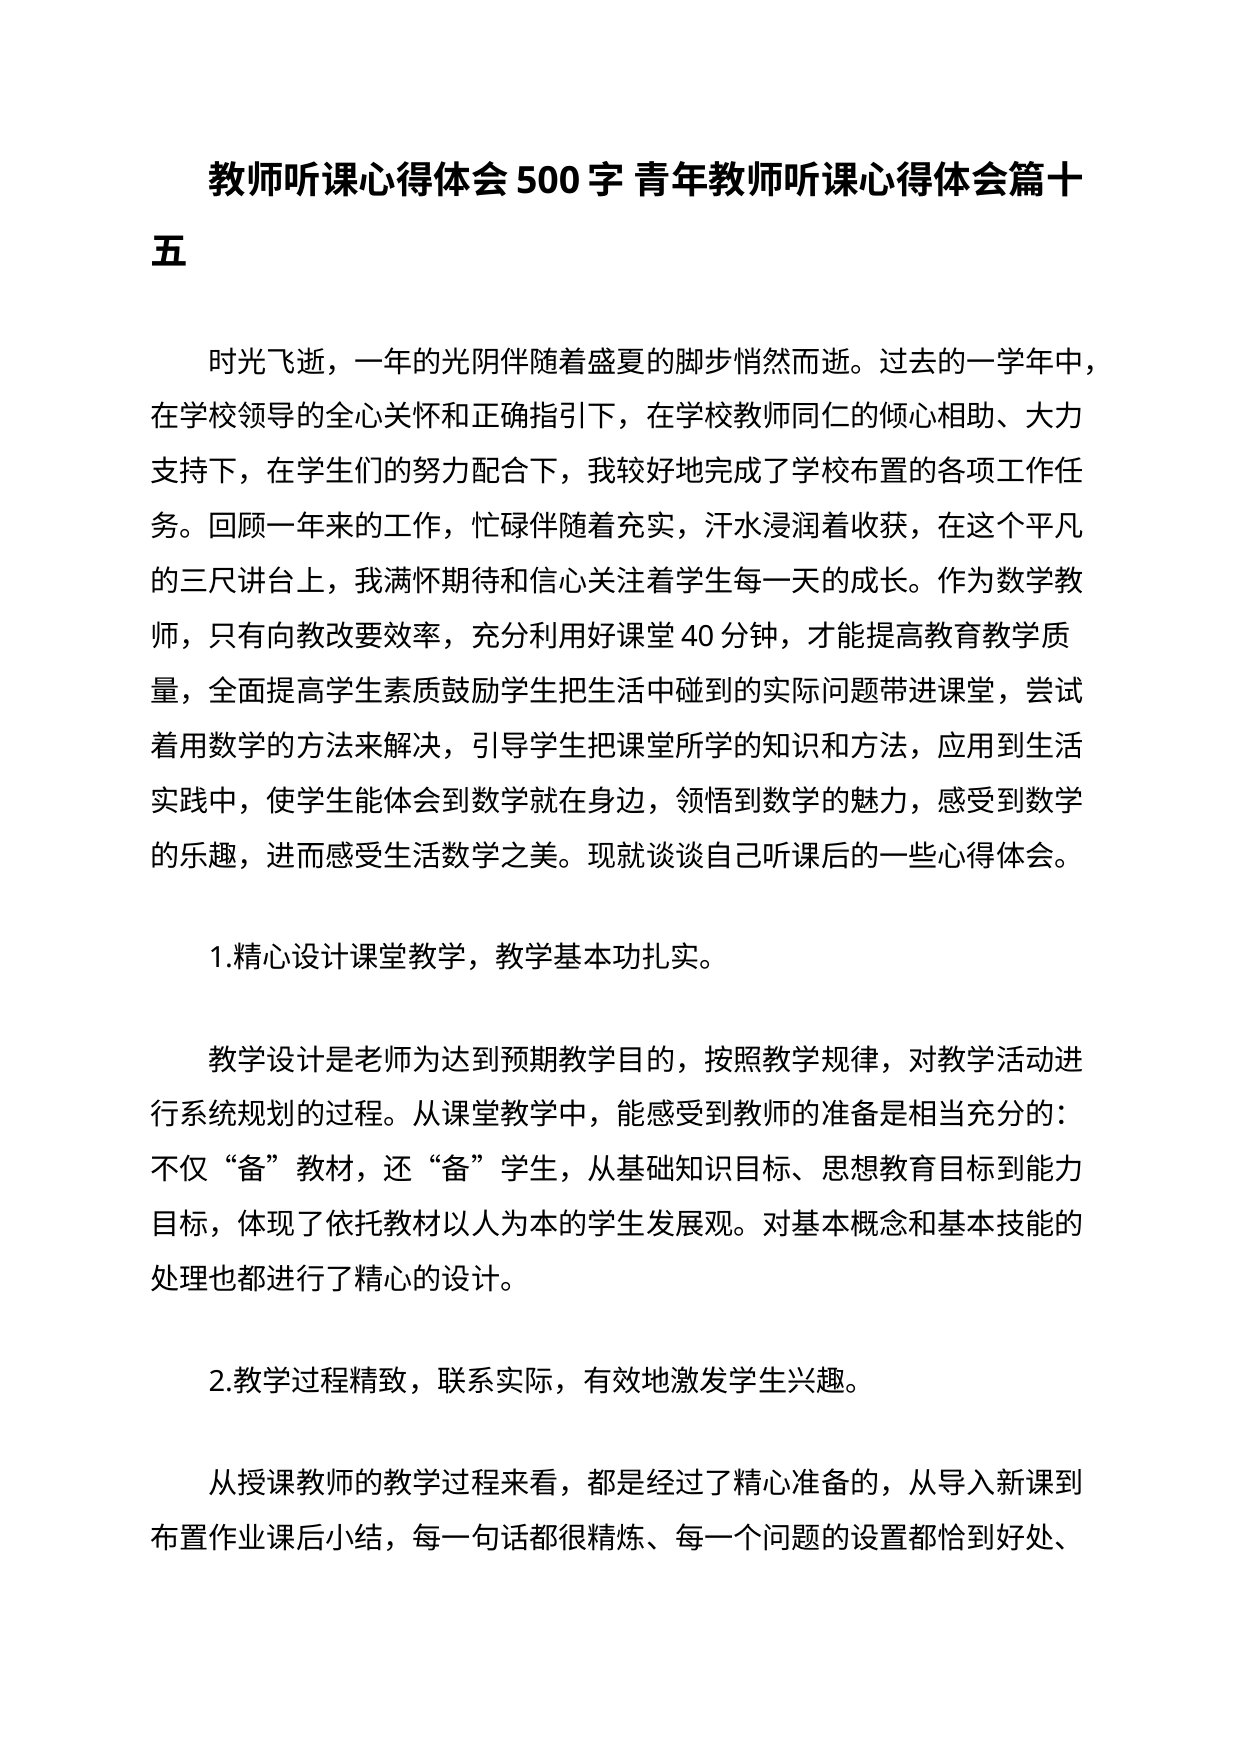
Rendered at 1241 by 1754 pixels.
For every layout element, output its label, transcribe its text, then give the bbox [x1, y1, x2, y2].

text 教师听课心得体会500字 青年教师听课心得体会篇十五 [150, 150, 1090, 275]
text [150, 1459, 1090, 1557]
text 2.教学过程精致，联系实际，有效地激发学生兴趣。 [150, 1357, 1090, 1400]
text 时光飞逝，一年的光阴伴随着盛夏的脚步悄然而逝。过去的一学年中，在学校领导的全心关怀和正确指引下，在学校教师同仁的倾心相助、大力支持下，在学生们的努力配合下，我较好地完成了学校布置的各项工作任务。回顾一年来的工作，忙碌伴随着充实，汗水浸润着收获，在这个平凡的三尺讲台上，我满怀期待和信心关注着学生每一天的成长。作为数学教师，只有向教改要效率，充分利用好课堂40分钟，才能提高教育教学质量，全面提高学生素质鼓励学生把生活中碰到的实际问题带进课堂，尝试着用数学的方法来解决，引导学生把课堂所学的知识和方法，应用到生活实践中，使学生能体会到数学就在身边，领悟到数学的魅力，感受到数学的乐趣，进而感受生活数学之美。现就谈谈自己听课后的一些心得体会。 [150, 338, 1090, 874]
text 教学设计是老师为达到预期教学目的，按照教学规律，对教学活动进行系统规划的过程。从课堂教学中，能感受到教师的准备是相当充分的：不仅“备”教材，还“备”学生，从基础知识目标、思想教育目标到能力目标，体现了依托教材以人为本的学生发展观。对基本概念和基本技能的处理也都进行了精心的设计。 [150, 1036, 1090, 1298]
text 1.精心设计课堂教学，教学基本功扎实。 [150, 934, 1090, 976]
